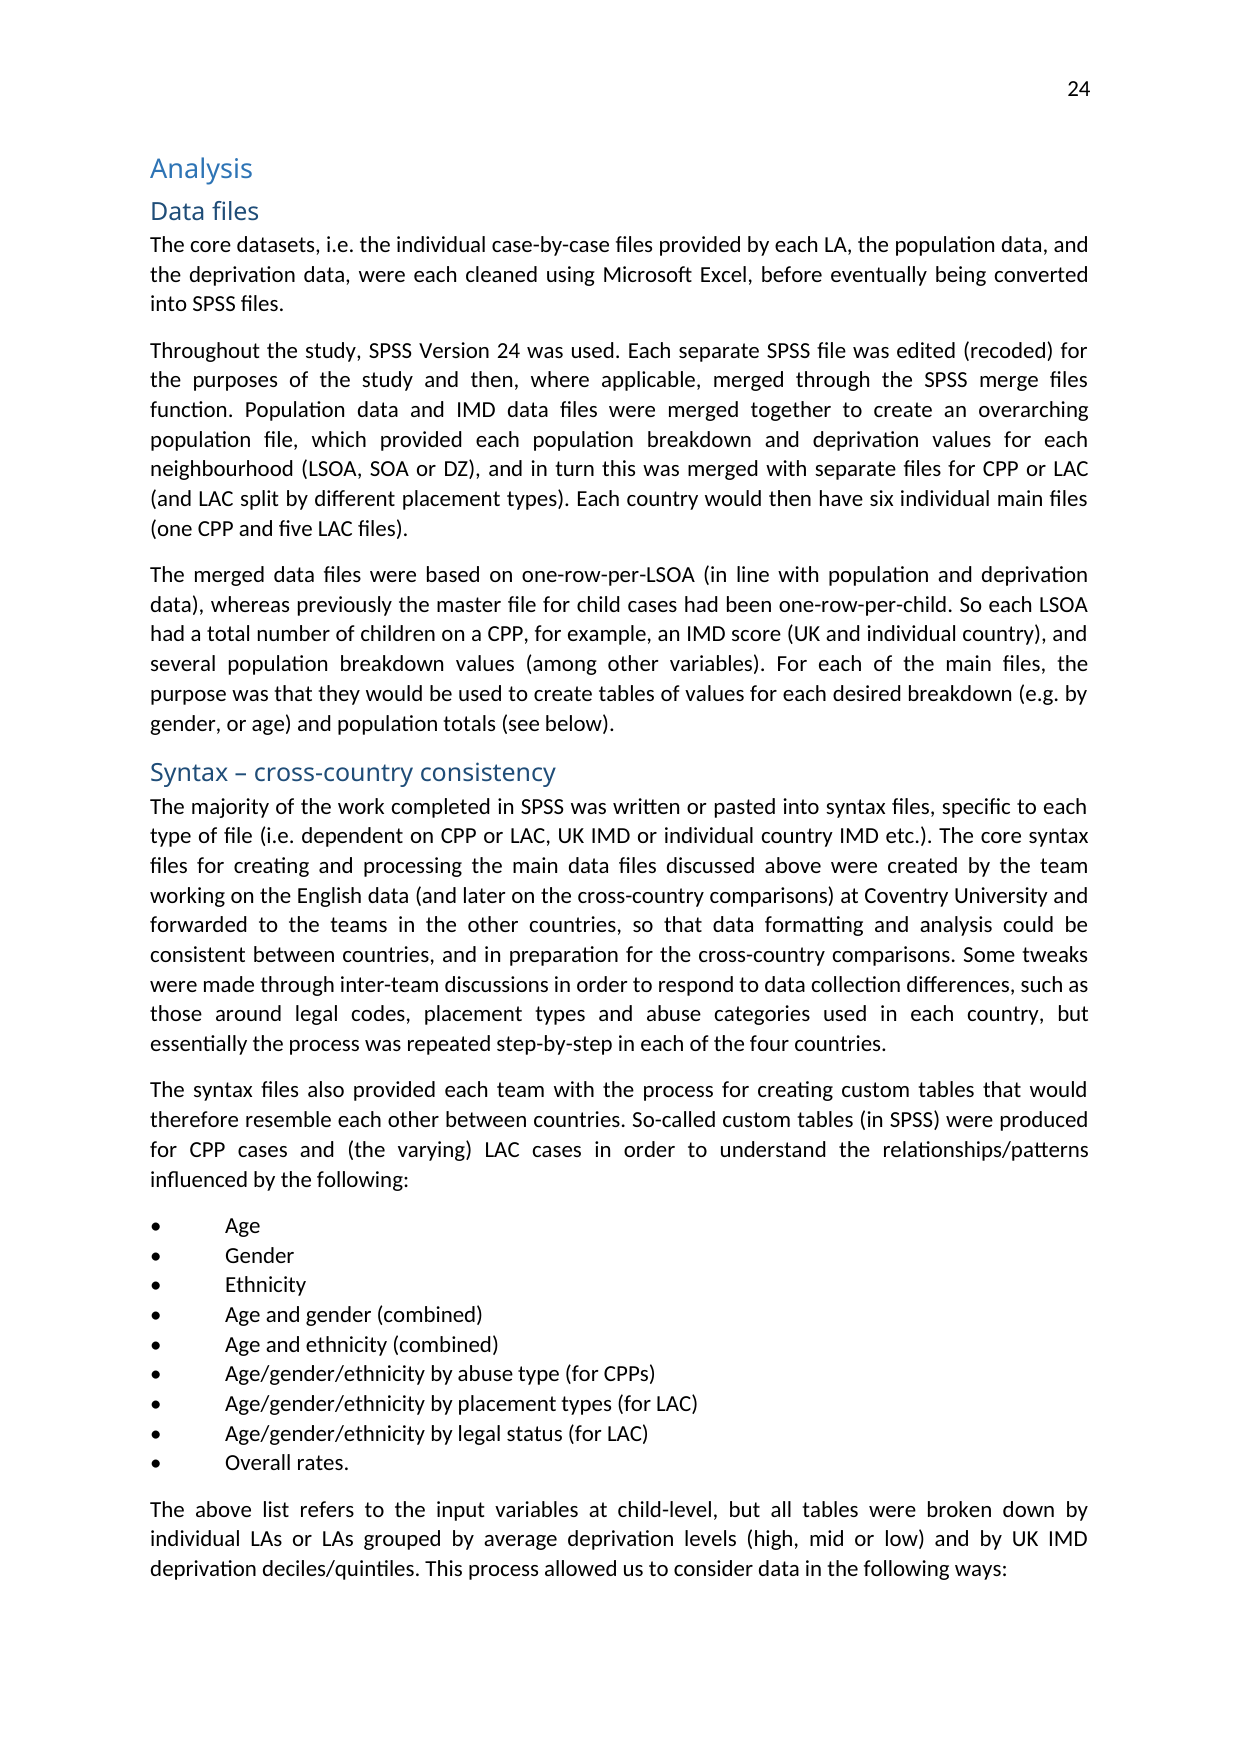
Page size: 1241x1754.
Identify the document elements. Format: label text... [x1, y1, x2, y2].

subtitle Syntax – cross-country consistency [150, 755, 1090, 789]
text Throughout the study, SPSS Version 24 was used. Each separate SPSS file was edited (recoded) for the purposes of the study and then, where applicable, merged through the SPSS merge files function. Population data and IMD data files were merged together to create an overarching population file, which provided each population breakdown and deprivation values for each neighbourhood (LSOA, SOA or DZ), and in turn this was merged with separate files for CPP or LAC (and LAC split by different placement types). Each country would then have six individual main files (one CPP and five LAC files). [150, 336, 1090, 542]
text The core datasets, i.e. the individual case-by-case files provided by each LA, the population data, and the deprivation data, were each cleaned using Microsoft Excel, before eventually being converted into SPSS files. [150, 230, 1090, 317]
list Age/gender/ethnicity by abuse type (for CPPs) [150, 1359, 1090, 1387]
text The syntax files also provided each team with the process for creating custom tables that would therefore resemble each other between countries. So-called custom tables (in SPSS) were produced for CPP cases and (the varying) LAC cases in order to understand the relationships/patterns influenced by the following: [150, 1076, 1090, 1193]
list Age and ethnicity (combined) [150, 1330, 1090, 1358]
text The above list refers to the input variables at child-level, but all tables were broken down by individual LAs or LAs grouped by average deprivation levels (high, mid or low) and by UK IMD deprivation deciles/quintiles. This process allowed us to consider data in the following ways: [150, 1495, 1090, 1582]
list Age/gender/ethnicity by legal status (for LAC) [150, 1419, 1090, 1447]
subtitle Data files [150, 193, 1090, 227]
text The majority of the work completed in SPSS was written or pasted into syntax files, specific to each type of file (i.e. dependent on CPP or LAC, UK IMD or individual country IMD etc.). The core syntax files for creating and processing the main data files discussed above were created by the team working on the English data (and later on the cross-country comparisons) at Coventry University and forwarded to the teams in the other countries, so that data formatting and analysis could be consistent between countries, and in preparation for the cross-country comparisons. Some tweaks were made through inter-team discussions in order to respond to data collection differences, such as those around legal codes, placement types and abuse categories used in each country, but essentially the process was repeated step-by-step in each of the four countries. [150, 792, 1090, 1057]
list Age [150, 1211, 1090, 1239]
subtitle Analysis [150, 150, 1090, 187]
list Age and gender (combined) [150, 1300, 1090, 1328]
list Gender [150, 1241, 1090, 1269]
text The merged data files were based on one-row-per-LSOA (in line with population and deprivation data), whereas previously the master file for child cases had been one-row-per-child. So each LSOA had a total number of children on a CPP, for example, an IMD score (UK and individual country), and several population breakdown values (among other variables). For each of the main files, the purpose was that they would be used to create tables of values for each desired breakdown (e.g. by gender, or age) and population totals (see below). [150, 560, 1090, 737]
list Overall rates. [150, 1448, 1090, 1477]
list Ethnicity [150, 1270, 1090, 1298]
list Age/gender/ethnicity by placement types (for LAC) [150, 1389, 1090, 1417]
